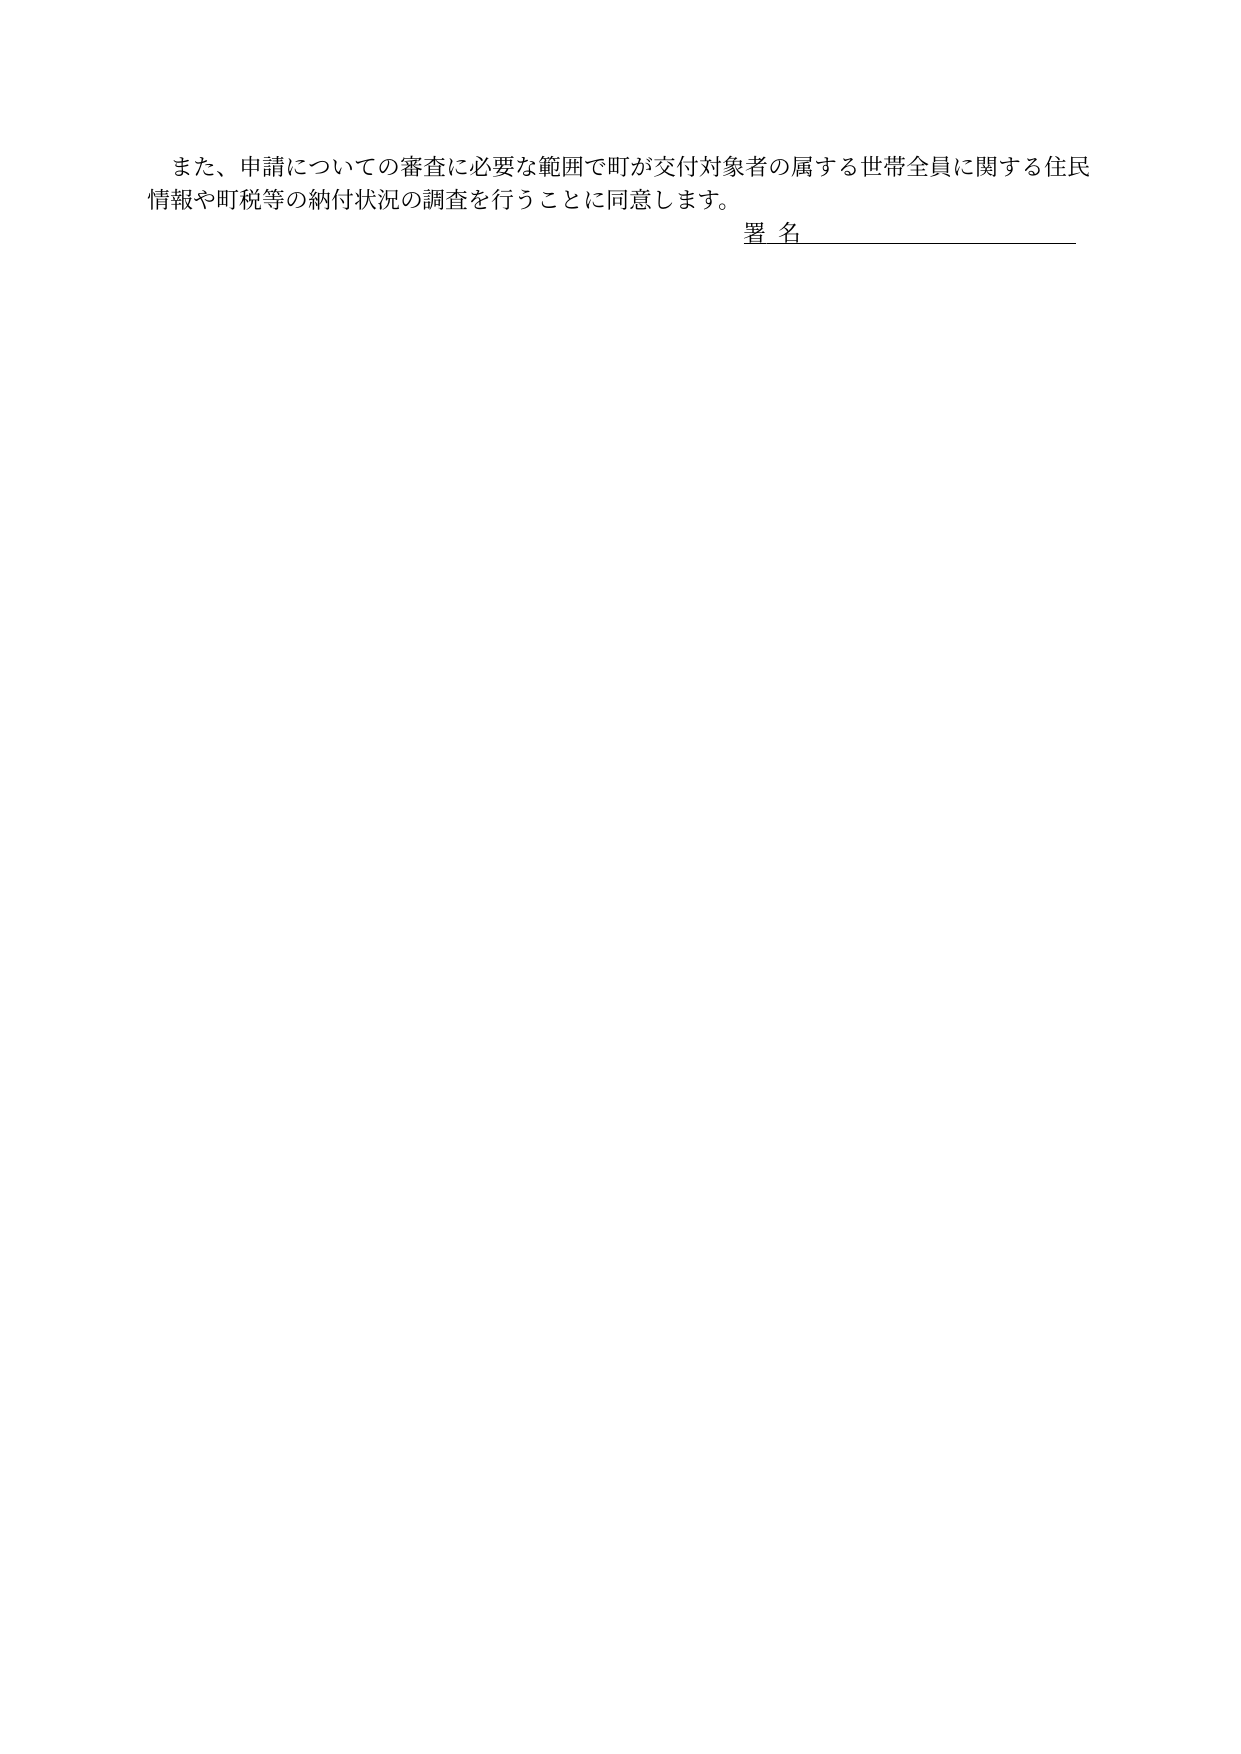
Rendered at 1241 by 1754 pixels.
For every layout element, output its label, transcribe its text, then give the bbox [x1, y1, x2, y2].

text また、申請についての審査に必要な範囲で町が交付対象者の属する世帯全員に関する住民情報や町税等の納付状況の調査を行うことに同意します。 [148, 149, 1092, 214]
text 署名 [148, 214, 1092, 247]
